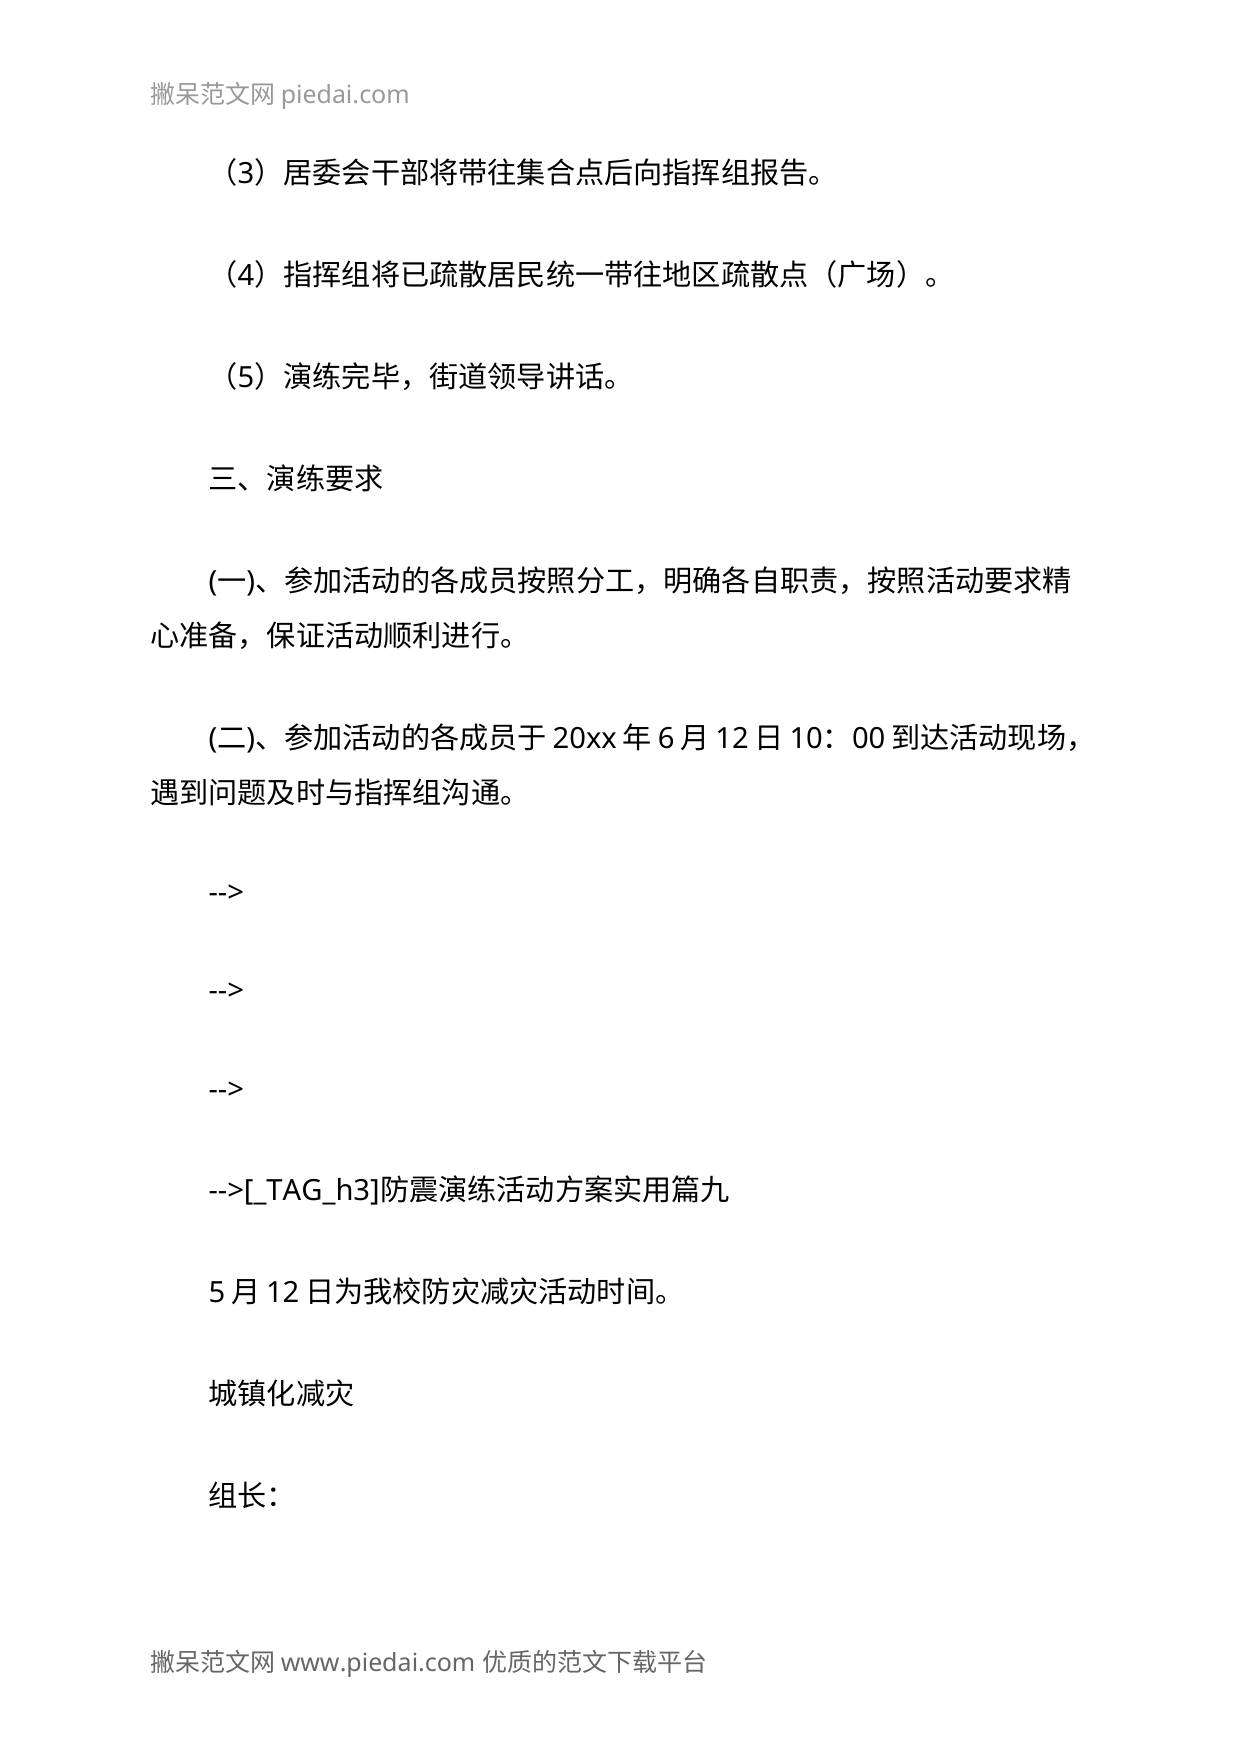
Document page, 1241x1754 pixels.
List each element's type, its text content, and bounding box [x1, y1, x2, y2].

text (一)、参加活动的各成员按照分工，明确各自职责，按照活动要求精心准备，保证活动顺利进行。 [150, 558, 1090, 655]
text --> [150, 871, 1090, 911]
text 三、演练要求 [150, 456, 1090, 498]
text （3）居委会干部将带往集合点后向指挥组报告。 [150, 150, 1090, 192]
text --> [150, 1068, 1090, 1108]
text (二)、参加活动的各成员于20xx年6月12日10：00到达活动现场，遇到问题及时与指挥组沟通。 [150, 714, 1090, 812]
text 5月12日为我校防灾减灾活动时间。 [150, 1268, 1090, 1311]
text 组长： [150, 1472, 1090, 1514]
text -->[_TAG_h3]防震演练活动方案实用篇九 [150, 1167, 1090, 1209]
text （4）指挥组将已疏散居民统一带往地区疏散点（广场）。 [150, 252, 1090, 294]
text --> [150, 970, 1090, 1009]
text （5）演练完毕，街道领导讲话。 [150, 354, 1090, 396]
text 城镇化减灾 [150, 1371, 1090, 1413]
